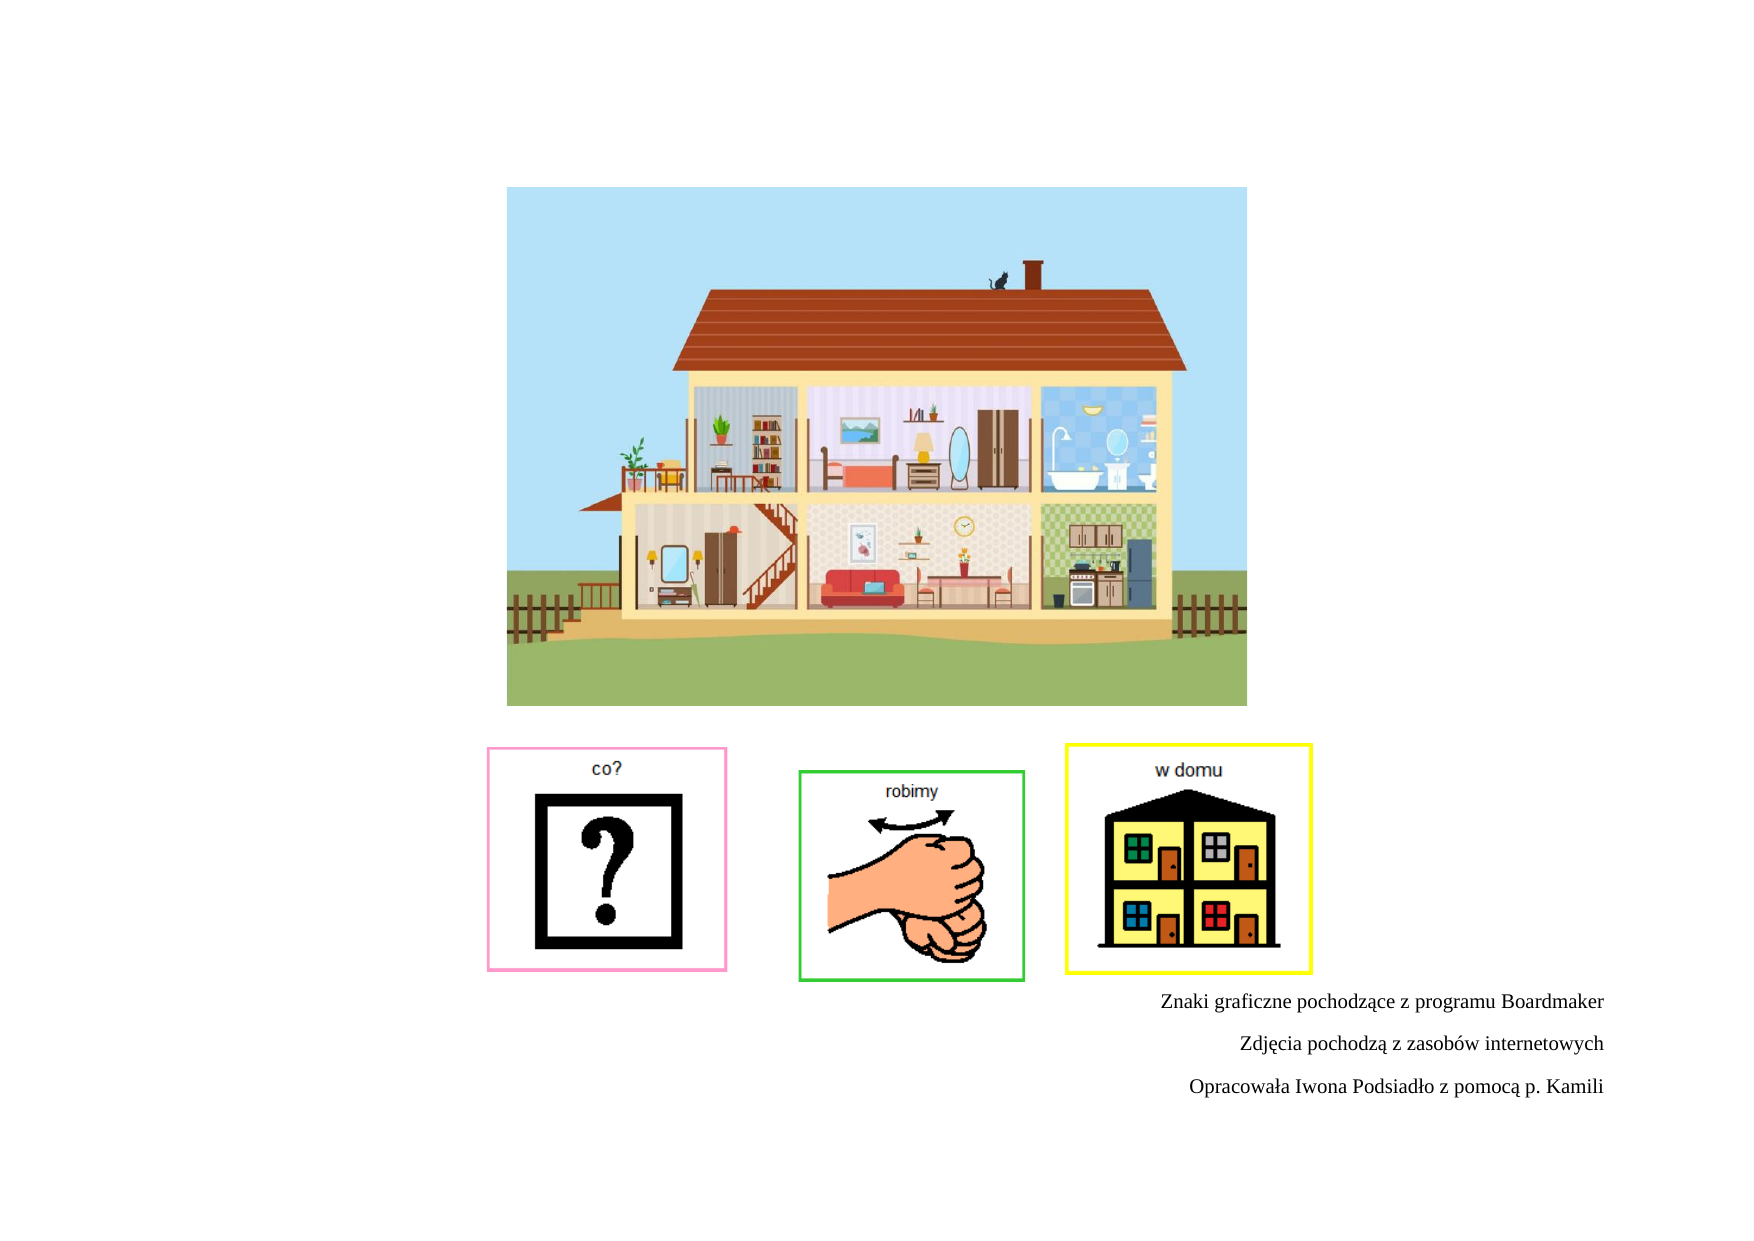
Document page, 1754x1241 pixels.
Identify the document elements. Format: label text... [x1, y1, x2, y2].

text Opracowała Iwona Podsiadło z pomocą p. Kamili [150, 1074, 1604, 1098]
text Zdjęcia pochodzą z zasobów internetowych [150, 1031, 1604, 1055]
picture [798, 770, 1025, 982]
picture [486, 747, 728, 972]
picture [506, 187, 1248, 706]
picture [1065, 743, 1313, 975]
text Znaki graficzne pochodzące z programu Boardmaker [150, 988, 1604, 1013]
